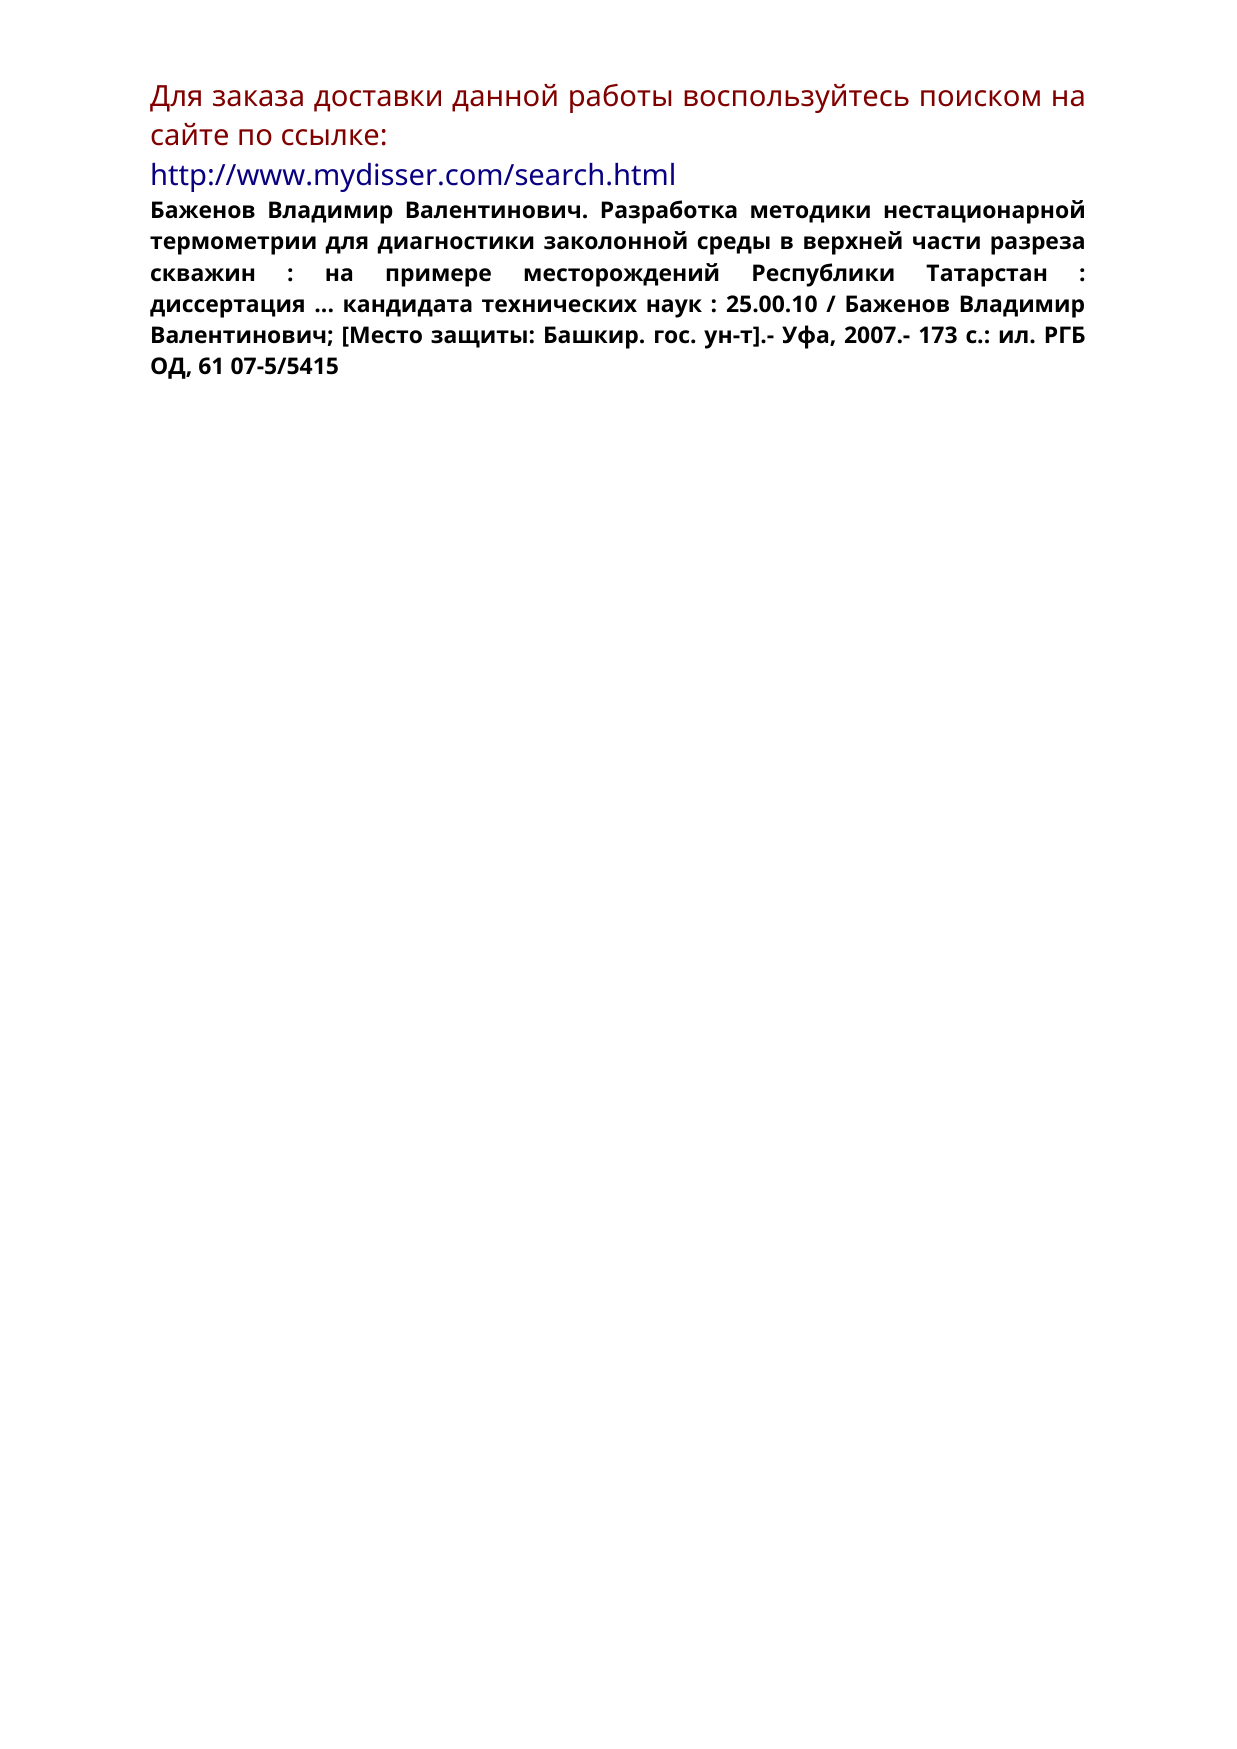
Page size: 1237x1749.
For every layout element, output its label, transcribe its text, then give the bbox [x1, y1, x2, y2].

text Баженов Владимир Валентинович. Разработка методики нестационарной термометрии для диагностики заколонной среды в верхней части разреза скважин : на примере месторождений Республики Татарстан : диссертация ... кандидата технических наук : 25.00.10 / Баженов Владимир Валентинович; [Место защиты: Башкир. гос. ун-т].- Уфа, 2007.- 173 с.: ил. РГБ ОД, 61 07-5/5415 [150, 194, 1086, 382]
